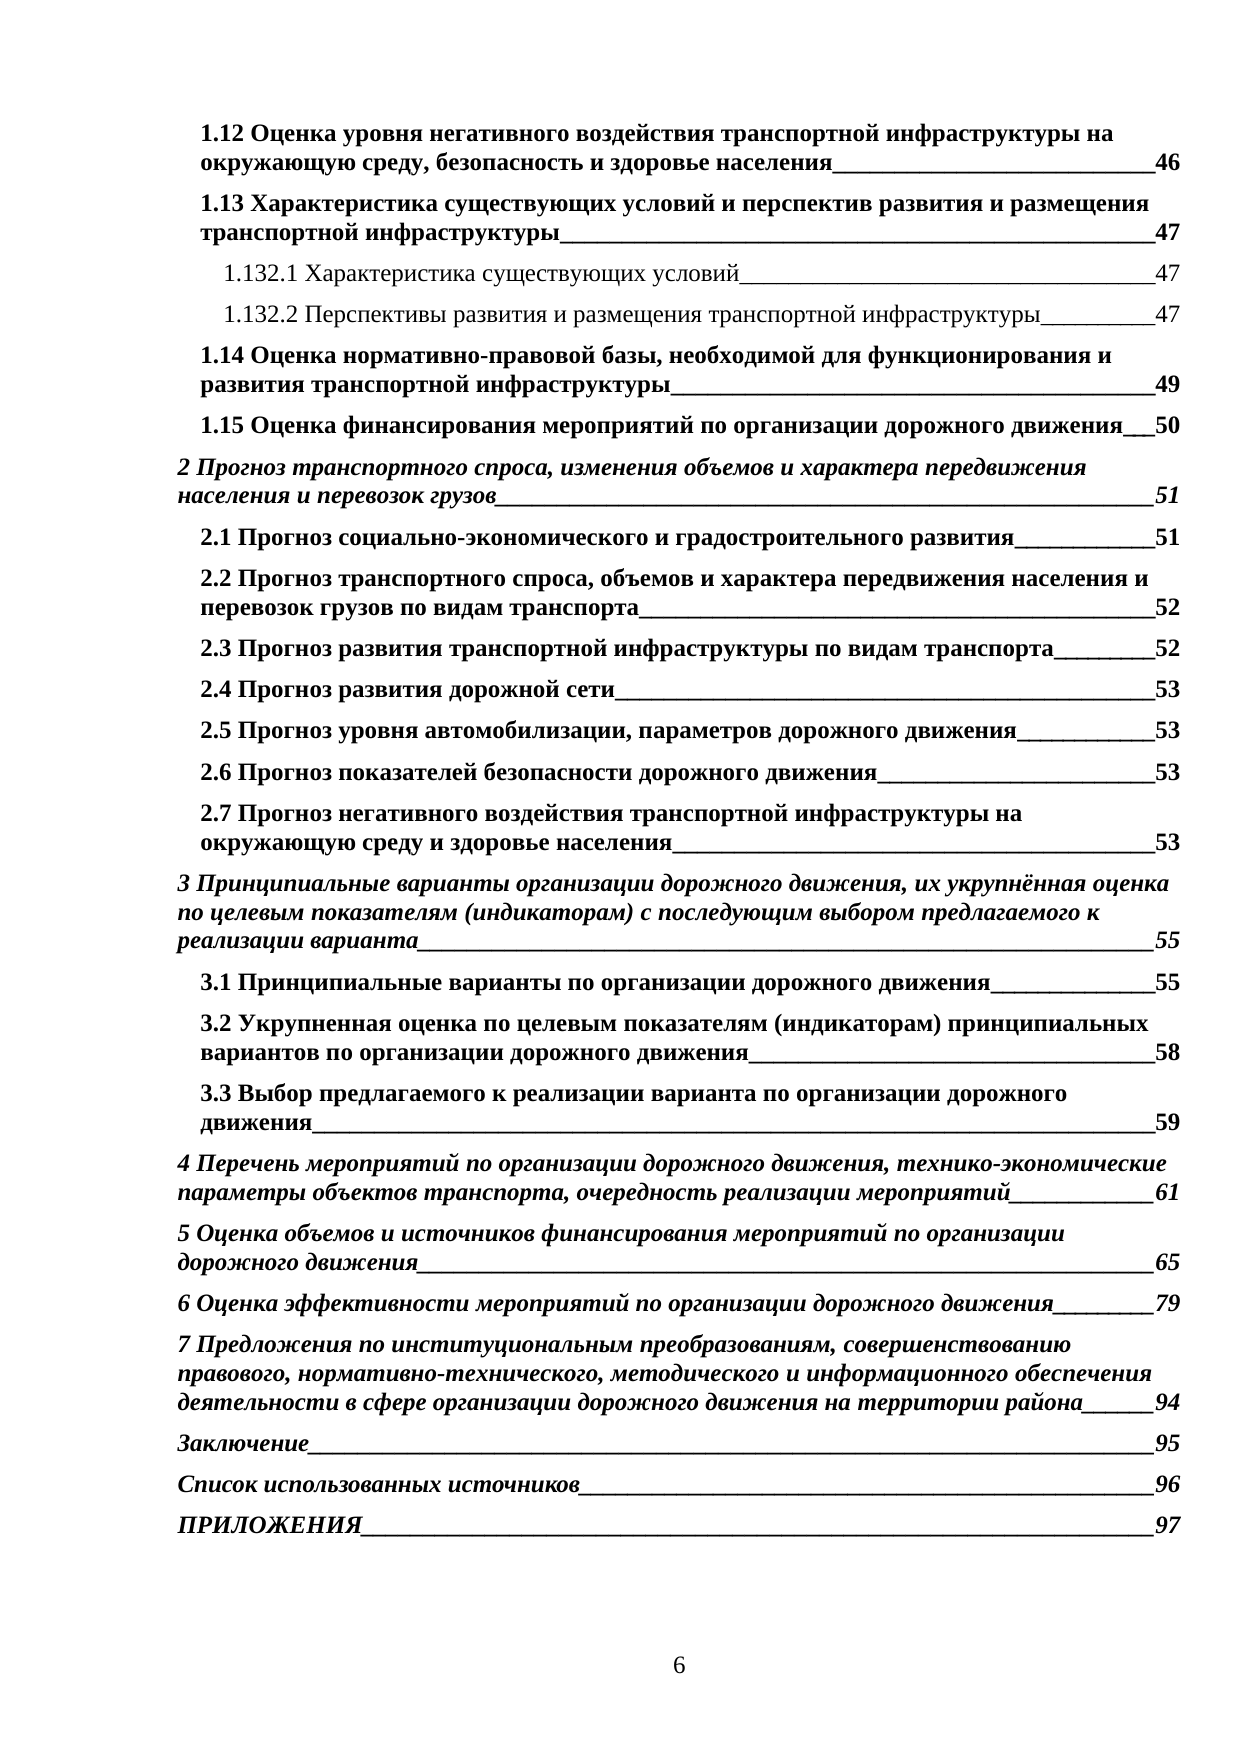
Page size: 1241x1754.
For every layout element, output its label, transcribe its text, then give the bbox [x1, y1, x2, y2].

text 1.13 Характеристика существующих условий и перспектив развития и размещения транспортной инфраструктуры 47 [200, 188, 1181, 246]
text 2.2 Прогноз транспортного спроса, объемов и характера передвижения населения и перевозок грузов по видам транспорта 52 [200, 563, 1181, 621]
text 3.3 Выбор предлагаемого к реализации варианта по организации дорожного движения 59 [200, 1078, 1181, 1136]
text 2.3 Прогноз развития транспортной инфраструктуры по видам транспорта 52 [200, 633, 1181, 662]
text 2.1 Прогноз социально-экономического и градостроительного развития 51 [200, 522, 1181, 551]
text 7 Предложения по институциональным преобразованиям, совершенствованию правового, нормативно-технического, методического и информационного обеспечения деятельности в сфере организации дорожного движения на территории района 94 [177, 1329, 1181, 1416]
text 4 Перечень мероприятий по организации дорожного движения, технико-экономические параметры объектов транспорта, очередность реализации мероприятий 61 [177, 1148, 1181, 1206]
text 1.132.2 Перспективы развития и размещения транспортной инфраструктуры 47 [223, 299, 1181, 328]
text Список использованных источников 96 [177, 1469, 1181, 1498]
text 3.2 Укрупненная оценка по целевым показателям (индикаторам) принципиальных вариантов по организации дорожного движения 58 [200, 1008, 1181, 1066]
text 3 Принципиальные варианты организации дорожного движения, их укрупнённая оценка по целевым показателям (индикаторам) с последующим выбором предлагаемого к реализации варианта 55 [177, 868, 1181, 954]
text 1.12 Оценка уровня негативного воздействия транспортной инфраструктуры на окружающую среду, безопасность и здоровье населения 46 [200, 118, 1181, 176]
text 5 Оценка объемов и источников финансирования мероприятий по организации дорожного движения 65 [177, 1218, 1181, 1276]
text 2 Прогноз транспортного спроса, изменения объемов и характера передвижения населения и перевозок грузов 51 [177, 452, 1181, 509]
text 2.6 Прогноз показателей безопасности дорожного движения 53 [200, 757, 1181, 786]
text 2.7 Прогноз негативного воздействия транспортной инфраструктуры на окружающую среду и здоровье населения 53 [200, 798, 1181, 856]
text Заключение 95 [177, 1428, 1181, 1457]
text 1.132.1 Характеристика существующих условий 47 [223, 258, 1181, 287]
text 1.14 Оценка нормативно-правовой базы, необходимой для функционирования и развития транспортной инфраструктуры 49 [200, 341, 1181, 398]
text 2.5 Прогноз уровня автомобилизации, параметров дорожного движения 53 [200, 716, 1181, 744]
text 2.4 Прогноз развития дорожной сети 53 [200, 674, 1181, 703]
text 3.1 Принципиальные варианты по организации дорожного движения 55 [200, 967, 1181, 996]
text 6 Оценка эффективности мероприятий по организации дорожного движения 79 [177, 1288, 1181, 1317]
text 1.15 Оценка финансирования мероприятий по организации дорожного движения 50 [200, 411, 1181, 439]
text ПРИЛОЖЕНИЯ 97 [177, 1511, 1181, 1539]
